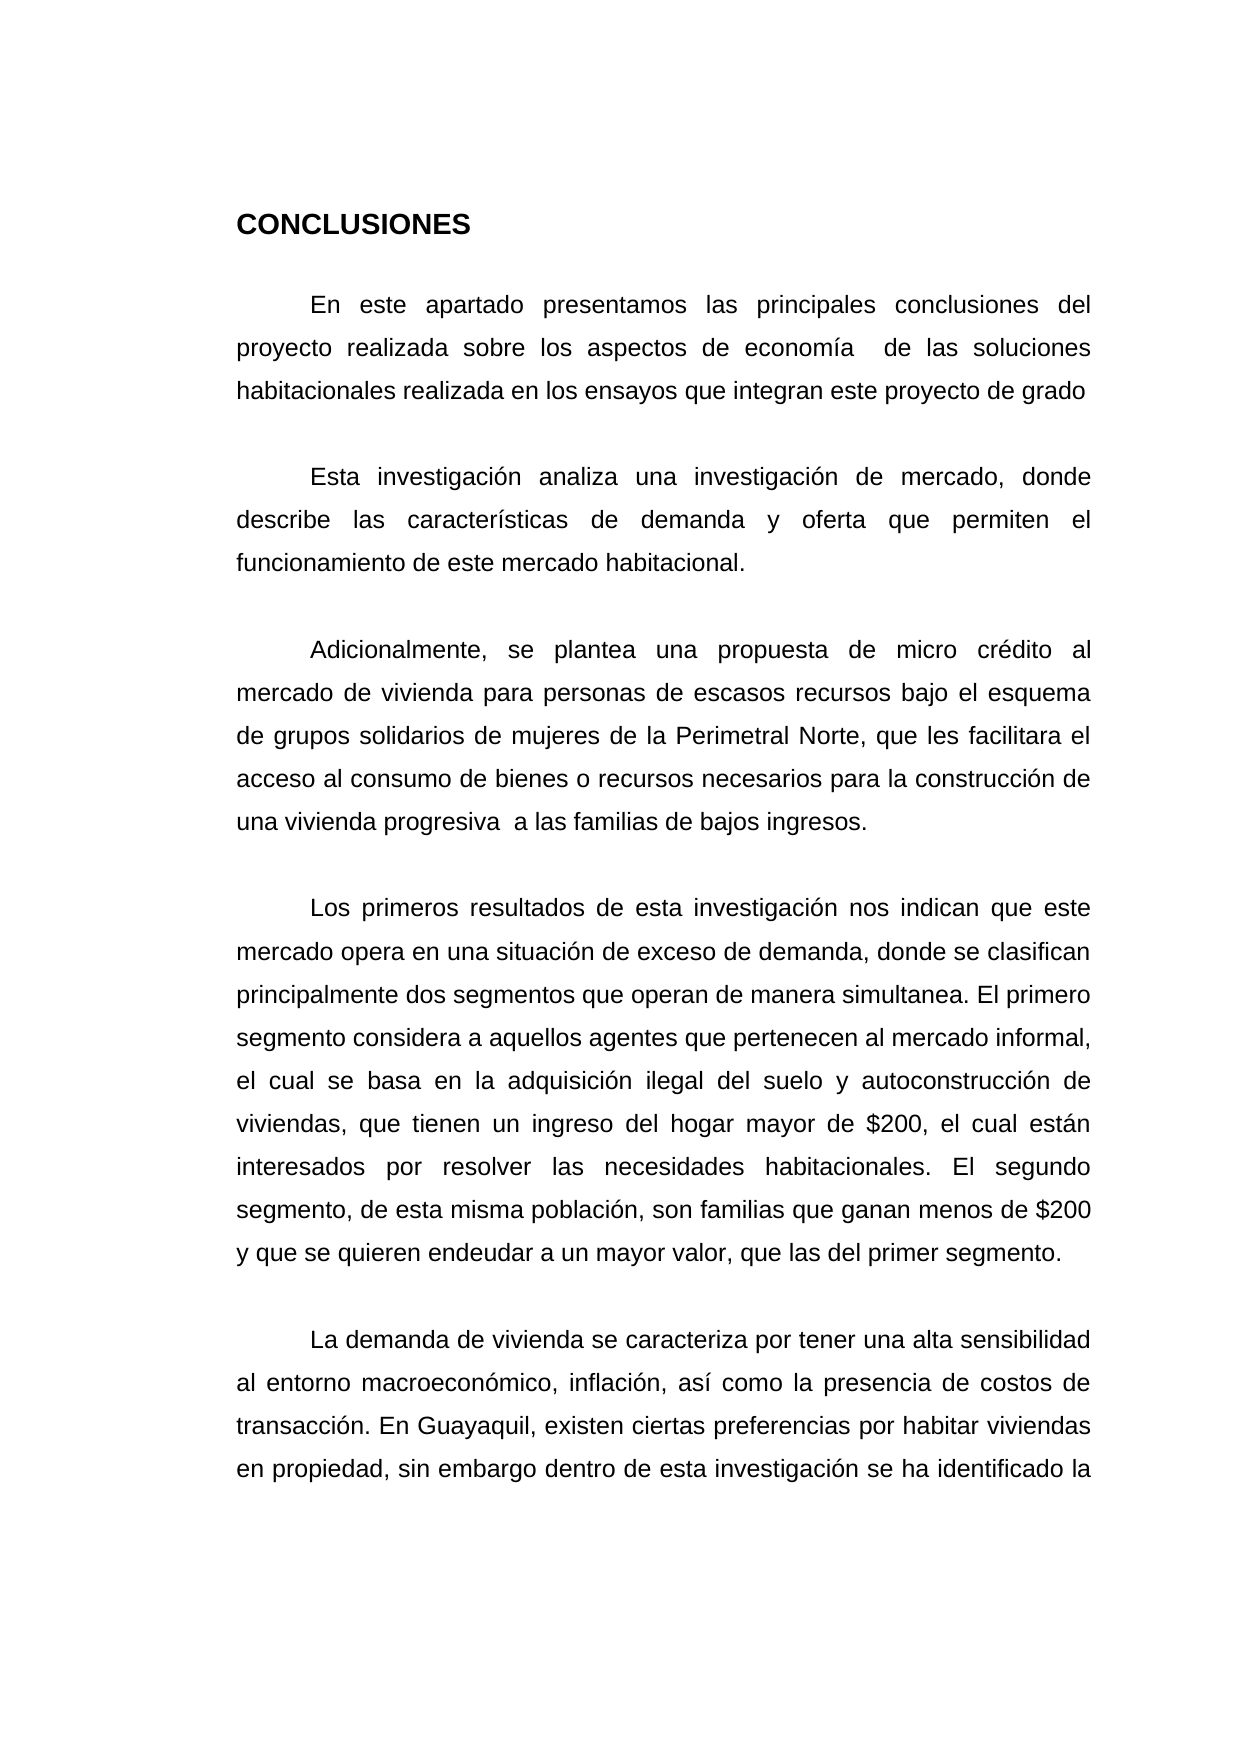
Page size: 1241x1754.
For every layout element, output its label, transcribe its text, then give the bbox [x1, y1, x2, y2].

text Esta investigación analiza una investigación de mercado, donde describe las características de demanda y oferta que permiten el funcionamiento de este mercado habitacional. [236, 462, 1092, 577]
text Adicionalmente, se plantea una propuesta de micro crédito al mercado de vivienda para personas de escasos recursos bajo el esquema de grupos solidarios de mujeres de la Perimetral Norte, que les facilitara el acceso al consumo de bienes o recursos necesarios para la construcción de una vivienda progresiva a las familias de bajos ingresos. [236, 635, 1092, 836]
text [236, 1325, 1092, 1483]
text Los primeros resultados de esta investigación nos indican que este mercado opera en una situación de exceso de demanda, donde se clasifican principalmente dos segmentos que operan de manera simultanea. El primero segmento considera a aquellos agentes que pertenecen al mercado informal, el cual se basa en la adquisición ilegal del suelo y autoconstrucción de viviendas, que tienen un ingreso del hogar mayor de $200, el cual están interesados por resolver las necesidades habitacionales. El segundo segmento, de esta misma población, son familias que ganan menos de $200 y que se quieren endeudar a un mayor valor, que las del primer segmento. [236, 893, 1092, 1267]
text En este apartado presentamos las principales conclusiones del proyecto realizada sobre los aspectos de economía de las soluciones habitacionales realizada en los ensayos que integran este proyecto de grado [236, 290, 1092, 405]
subtitle CONCLUSIONES [236, 207, 1092, 240]
